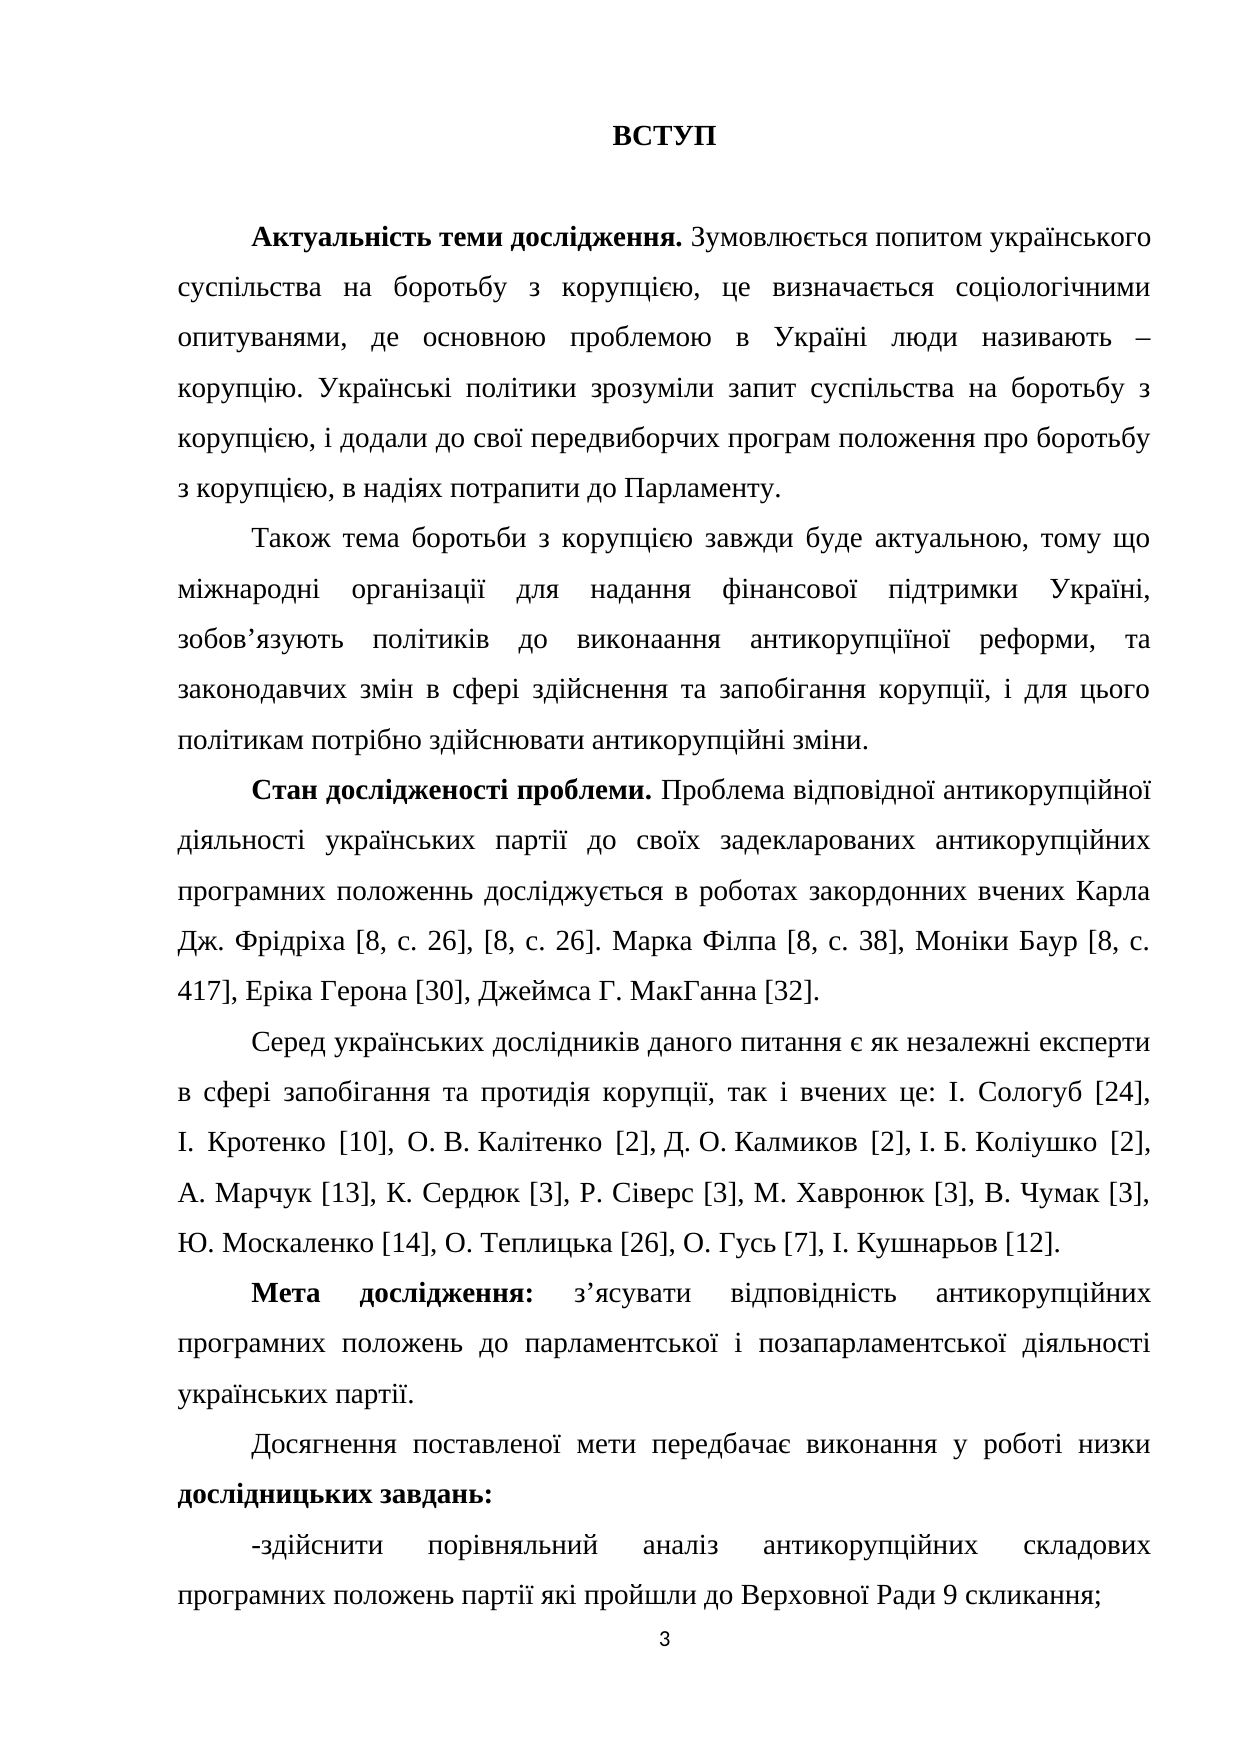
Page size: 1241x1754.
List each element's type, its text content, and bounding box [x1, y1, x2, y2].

text -здійснити порівняльний аналіз антикорупційних складових програмних положень партії які пройшли до Верховної Ради 9 скликання; [177, 1527, 1152, 1611]
text Серед українських дослідників даного питання є як незалежні експерти в сфері запобігання та протидія корупції, так і вчених це: І. Сологуб [24], І. Кротенко [10], О. В. Калітенко [2], Д. О. Калмиков [2], І. Б. Коліушко [2], А. Марчук [13], К. Сердюк [3], Р. Сіверс [3], М. Хавронюк [3], В. Чумак [3], Ю. Москаленко [14], О. Теплицька [26], О. Гусь [7], І. Кушнарьов [12]. [177, 1024, 1152, 1258]
text Мета дослідження: з’ясувати відповідність антикорупційних програмних положень до парламентської і позапарламентської діяльності українських партії. [177, 1275, 1152, 1409]
text Стан дослідженості проблеми. Проблема відповідної антикорупційної діяльності українських партії до своїх задекларованих антикорупційних програмних положеннь досліджується в роботах закордонних вчених Карла Дж. Фрідріха [8, с. 26], [8, с. 26]. Марка Філпа [8, с. 38], Моніки Баур [8, с. 417], Еріка Герона [30], Джеймса Г. МакГанна [32]. [177, 772, 1152, 1007]
text ВСТУП [177, 118, 1152, 152]
text Актуальність теми дослідження. Зумовлюється попитом українського суспільства на боротьбу з корупцією, це визначається соціологічними опитуванями, де основною проблемою в Україні люди називають – корупцію. Українські політики зрозуміли запит суспільства на боротьбу з корупцією, і додали до свої передвиборчих програм положення про боротьбу з корупцією, в надіях потрапити до Парламенту. [177, 219, 1152, 504]
text Також тема боротьби з корупцією завжди буде актуальною, тому що міжнародні організації для надання фінансової підтримки Україні, зобов’язують політиків до виконаання антикорупціїної реформи, та законодавчих змін в сфері здійснення та запобігання корупції, і для цього політикам потрібно здійснювати антикорупційні зміни. [177, 521, 1152, 755]
text Досягнення поставленої мети передбачає виконання у роботі низки дослідницьких завдань: [177, 1426, 1152, 1510]
